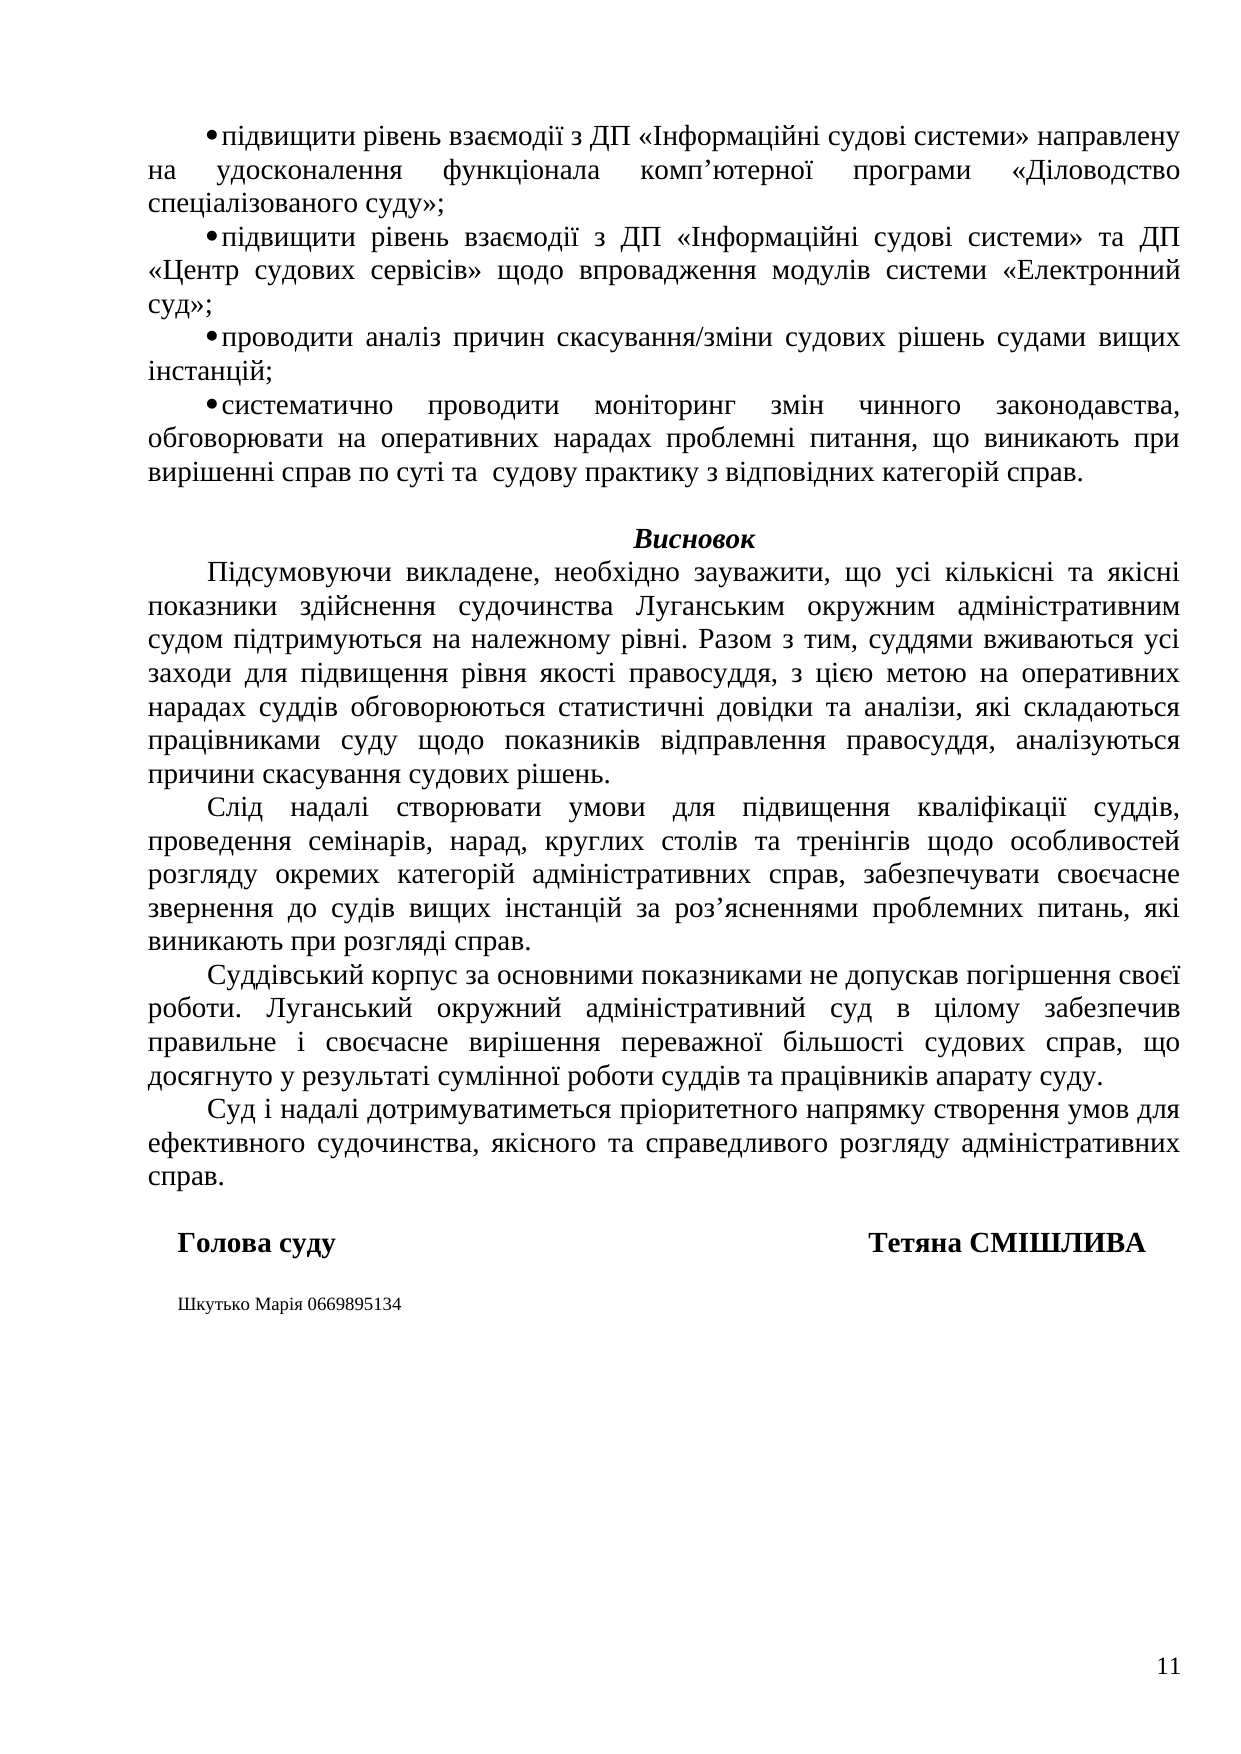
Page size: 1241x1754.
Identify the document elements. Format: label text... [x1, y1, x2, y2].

list підвищити рівень взаємодії з ДП «Інформаційні судові системи» направлену на удосконалення функціонала комп’ютерної програми «Діловодство спеціалізованого суду»; [148, 118, 1181, 219]
list систематично проводити моніторинг змін чинного законодавства, обговорювати на оперативних нарадах проблемні питання, що виникають при вирішенні справ по суті та судову практику з відповідних категорій справ. [148, 387, 1181, 487]
text Шкутько Марія 0669895134 [177, 1292, 1181, 1314]
list підвищити рівень взаємодії з ДП «Інформаційні судові системи» та ДП «Центр судових сервісів» щодо впровадження модулів системи «Електронний суд»; [148, 219, 1181, 319]
text Суд і надалі дотримуватиметься пріоритетного напрямку створення умов для ефективного судочинства, якісного та справедливого розгляду адміністративних справ. [148, 1091, 1181, 1192]
text Висновок [148, 521, 1181, 554]
text Суддівський корпус за основними показниками не допускав погіршення своєї роботи. Луганський окружний адміністративний суд в цілому забезпечив правильне і своєчасне вирішення переважної більшості судових справ, що досягнуто у результаті сумлінної роботи суддів та працівників апарату суду. [148, 957, 1181, 1091]
text Голова суду Тетяна СМІШЛИВА [177, 1225, 1181, 1259]
text Слід надалі створювати умови для підвищення кваліфікації суддів, проведення семінарів, нарад, круглих столів та тренінгів щодо особливостей розгляду окремих категорій адміністративних справ, забезпечувати своєчасне звернення до судів вищих інстанцій за роз’ясненнями проблемних питань, які виникають при розгляді справ. [148, 789, 1181, 957]
text Підсумовуючи викладене, необхідно зауважити, що усі кількісні та якісні показники здійснення судочинства Луганським окружним адміністративним судом підтримуються на належному рівні. Разом з тим, суддями вживаються усі заходи для підвищення рівня якості правосуддя, з цією метою на оперативних нарадах суддів обговорюються статистичні довідки та аналізи, які складаються працівниками суду щодо показників відправлення правосуддя, аналізуються причини скасування судових рішень. [148, 554, 1181, 789]
list проводити аналіз причин скасування/зміни судових рішень судами вищих інстанцій; [148, 319, 1181, 387]
